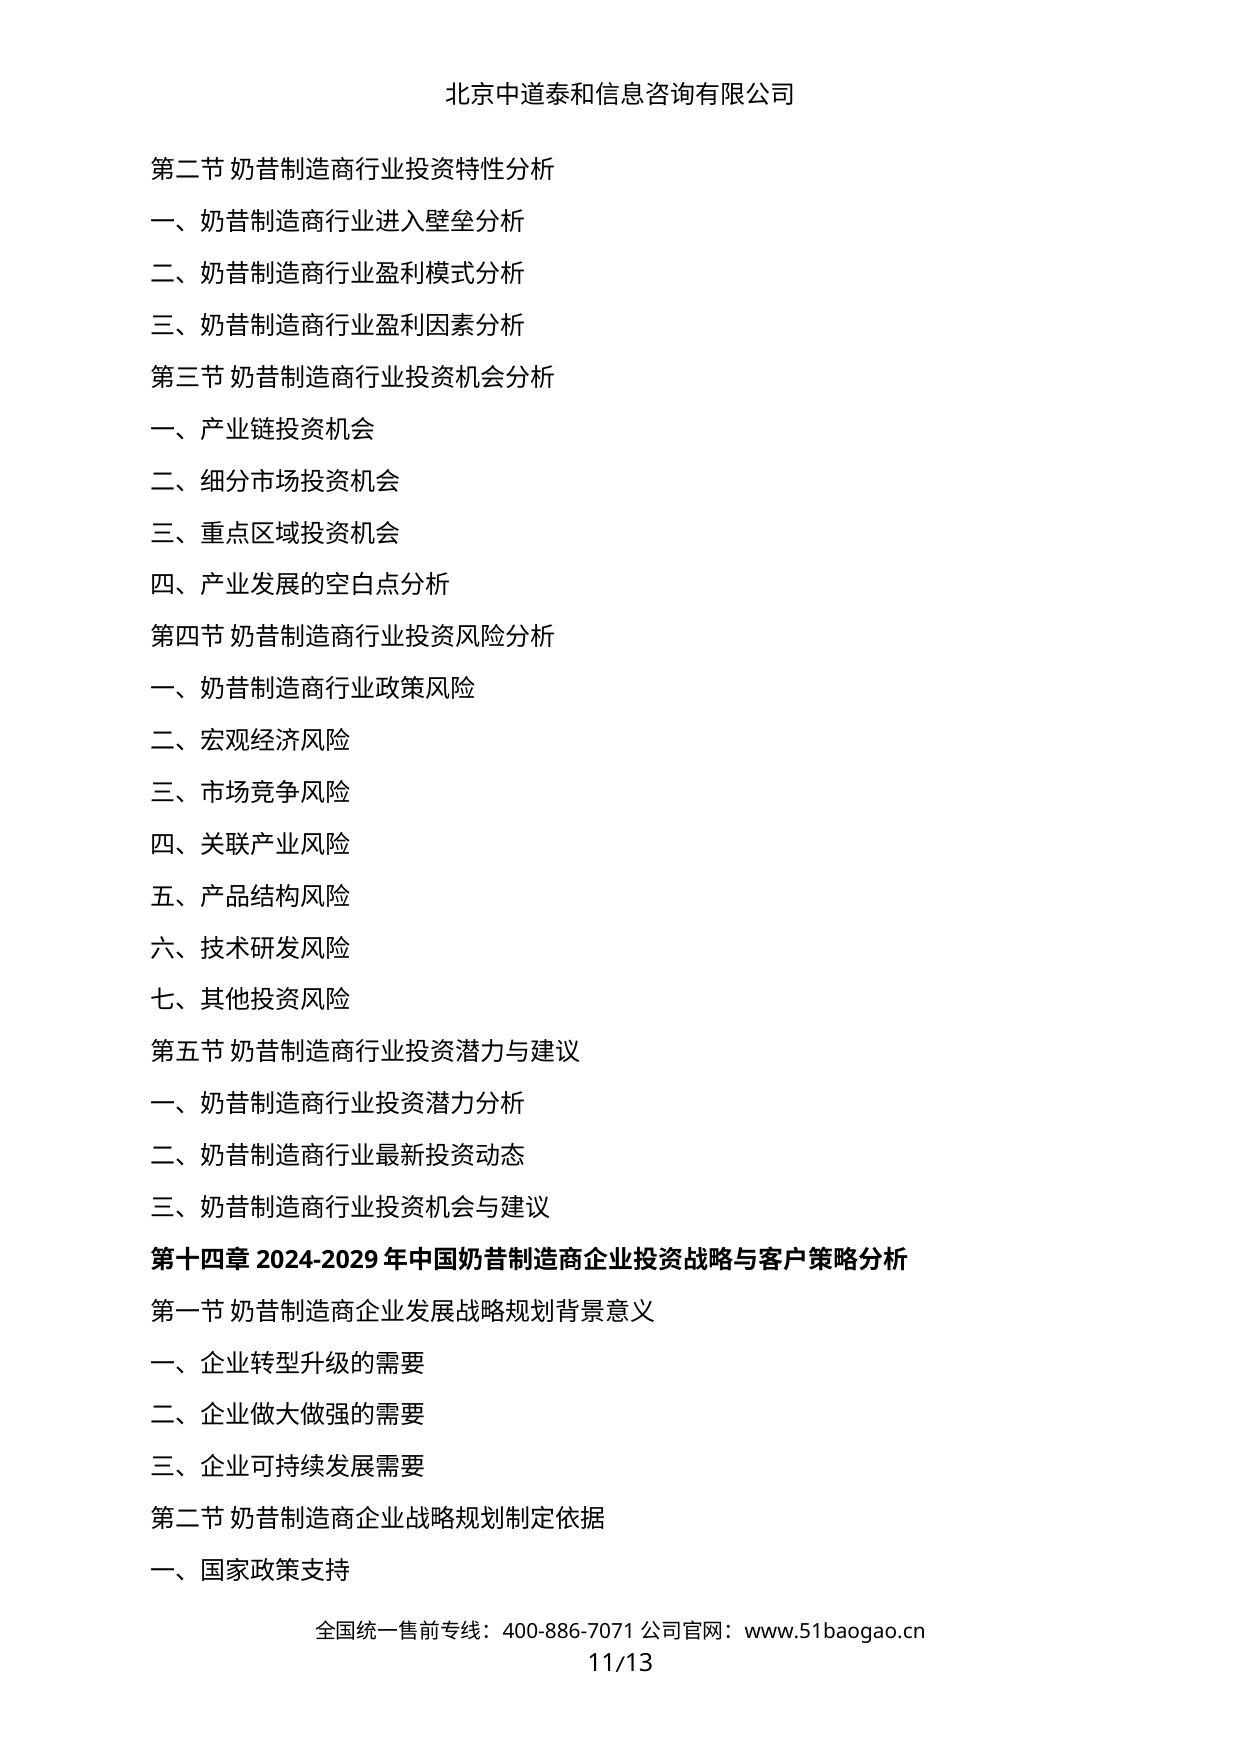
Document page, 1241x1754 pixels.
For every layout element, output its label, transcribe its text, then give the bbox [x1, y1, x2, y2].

text 二、宏观经济风险 [150, 721, 1090, 757]
text 三、企业可持续发展需要 [150, 1447, 1090, 1483]
text 第四节 奶昔制造商行业投资风险分析 [150, 617, 1090, 653]
text 六、技术研发风险 [150, 928, 1090, 964]
text 四、关联产业风险 [150, 824, 1090, 861]
text 三、市场竞争风险 [150, 772, 1090, 809]
text 七、其他投资风险 [150, 980, 1090, 1016]
text 二、奶昔制造商行业最新投资动态 [150, 1136, 1090, 1172]
text 二、企业做大做强的需要 [150, 1395, 1090, 1431]
text 第二节 奶昔制造商企业战略规划制定依据 [150, 1499, 1090, 1535]
text 四、产业发展的空白点分析 [150, 565, 1090, 601]
text 一、企业转型升级的需要 [150, 1343, 1090, 1379]
text 一、奶昔制造商行业进入壁垒分析 [150, 202, 1090, 238]
text 第三节 奶昔制造商行业投资机会分析 [150, 357, 1090, 394]
text 一、产业链投资机会 [150, 409, 1090, 446]
text 一、国家政策支持 [150, 1551, 1090, 1587]
text 第五节 奶昔制造商行业投资潜力与建议 [150, 1032, 1090, 1068]
text 三、奶昔制造商行业投资机会与建议 [150, 1187, 1090, 1224]
text 五、产品结构风险 [150, 876, 1090, 912]
text 一、奶昔制造商行业政策风险 [150, 669, 1090, 705]
text 第二节 奶昔制造商行业投资特性分析 [150, 150, 1090, 186]
text 第一节 奶昔制造商企业发展战略规划背景意义 [150, 1291, 1090, 1327]
text 第十四章 2024-2029年中国奶昔制造商企业投资战略与客户策略分析 [150, 1239, 1090, 1276]
text 三、重点区域投资机会 [150, 513, 1090, 549]
text 三、奶昔制造商行业盈利因素分析 [150, 306, 1090, 342]
text 一、奶昔制造商行业投资潜力分析 [150, 1084, 1090, 1120]
text 二、细分市场投资机会 [150, 461, 1090, 497]
text 二、奶昔制造商行业盈利模式分析 [150, 254, 1090, 290]
